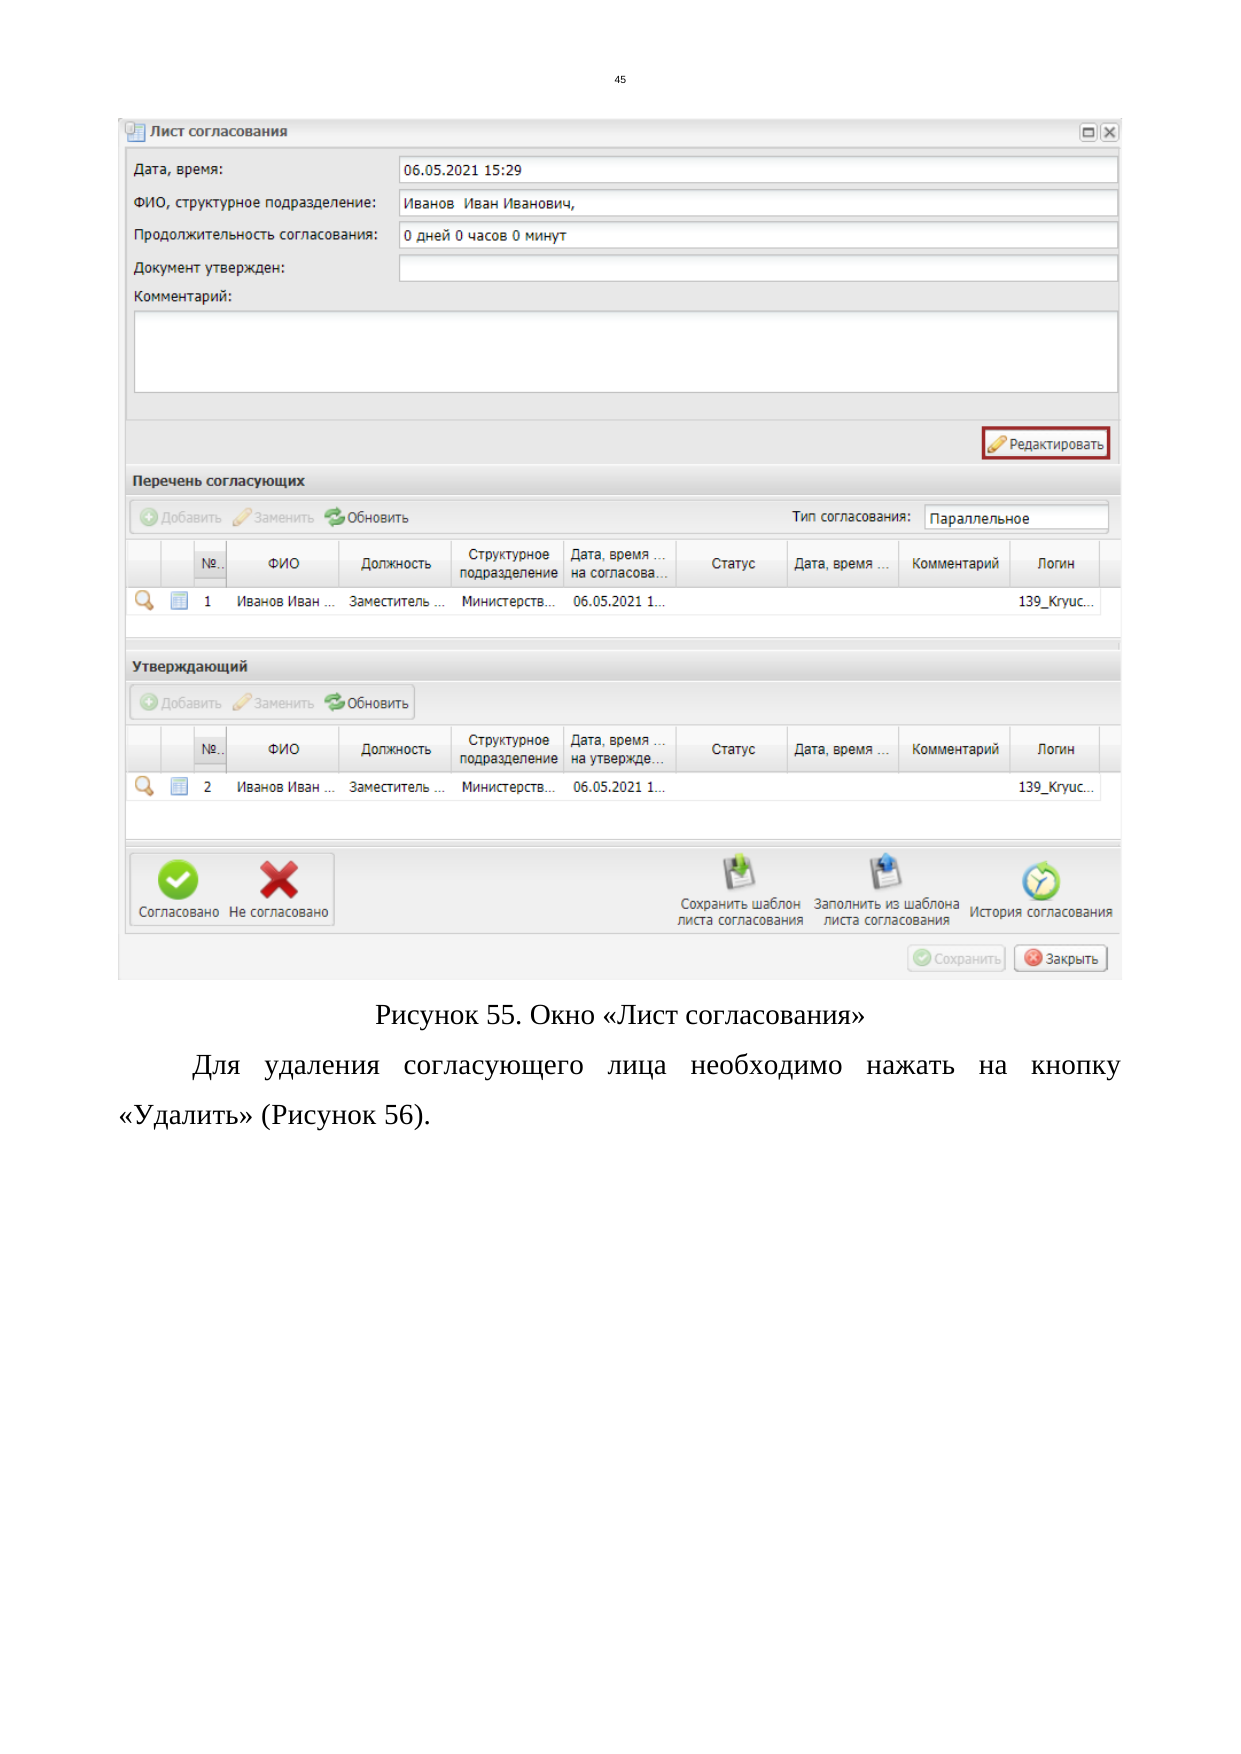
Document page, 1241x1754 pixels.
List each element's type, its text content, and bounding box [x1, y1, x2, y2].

text Для удаления согласующего лица необходимо нажать на кнопку «Удалить» (Рисунок 56). [118, 1047, 1122, 1131]
picture [118, 118, 1123, 980]
